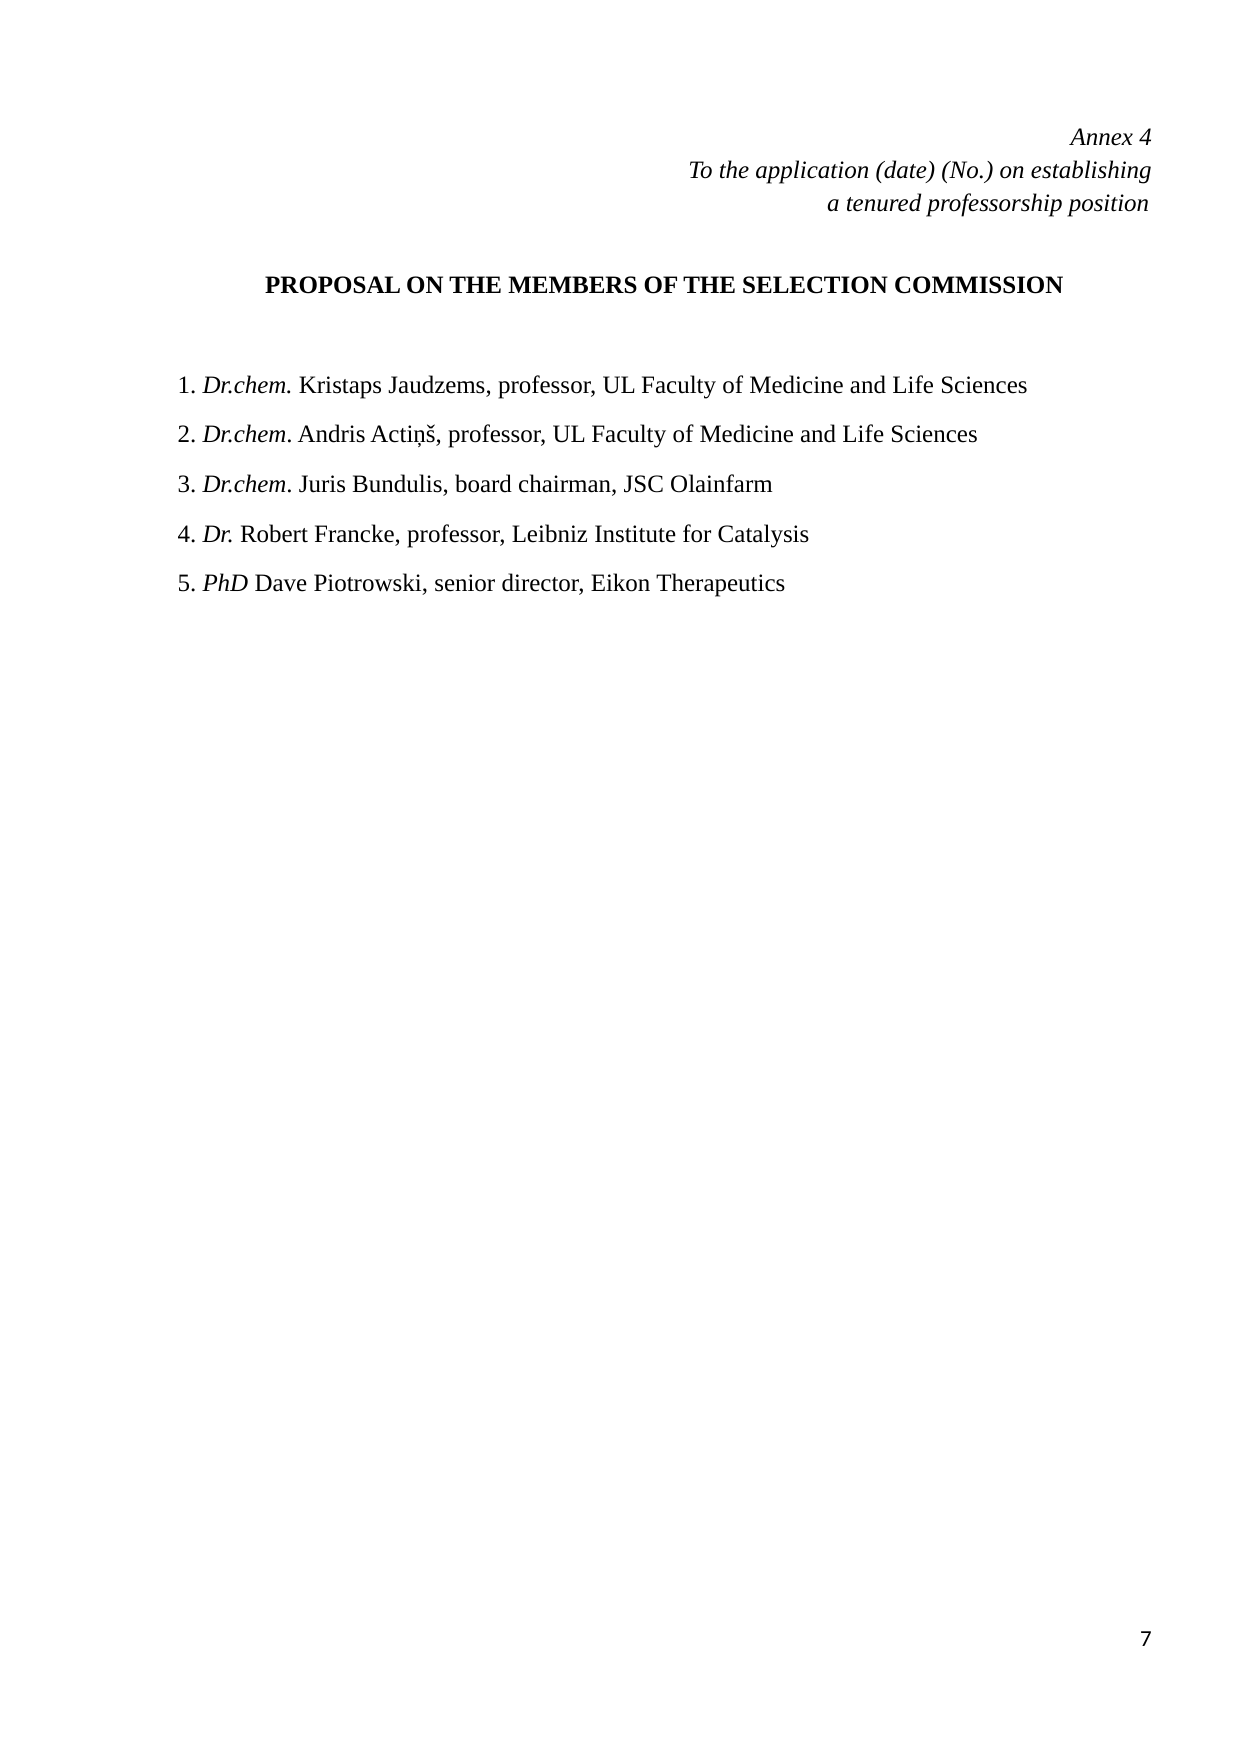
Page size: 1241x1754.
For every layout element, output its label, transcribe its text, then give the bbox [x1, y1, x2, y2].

text 4. Dr. Robert Francke, professor, Leibniz Institute for Catalysis [177, 519, 1152, 548]
text Annex 4 [177, 122, 1152, 150]
text 1. Dr.chem. Kristaps Jaudzems, professor, UL Faculty of Medicine and Life Sciences [177, 370, 1152, 398]
text a tenured professorship position [177, 188, 1152, 216]
text 3. Dr.chem. Juris Bundulis, board chairman, JSC Olainfarm [177, 469, 1152, 498]
text 2. Dr.chem. Andris Actiņš, professor, UL Faculty of Medicine and Life Sciences [177, 419, 1152, 448]
text To the application (date) (No.) on establishing [177, 155, 1152, 183]
text PROPOSAL ON THE MEMBERS OF THE SELECTION COMMISSION [177, 270, 1152, 299]
text 5. PhD Dave Piotrowski, senior director, Eikon Therapeutics [177, 568, 1152, 597]
